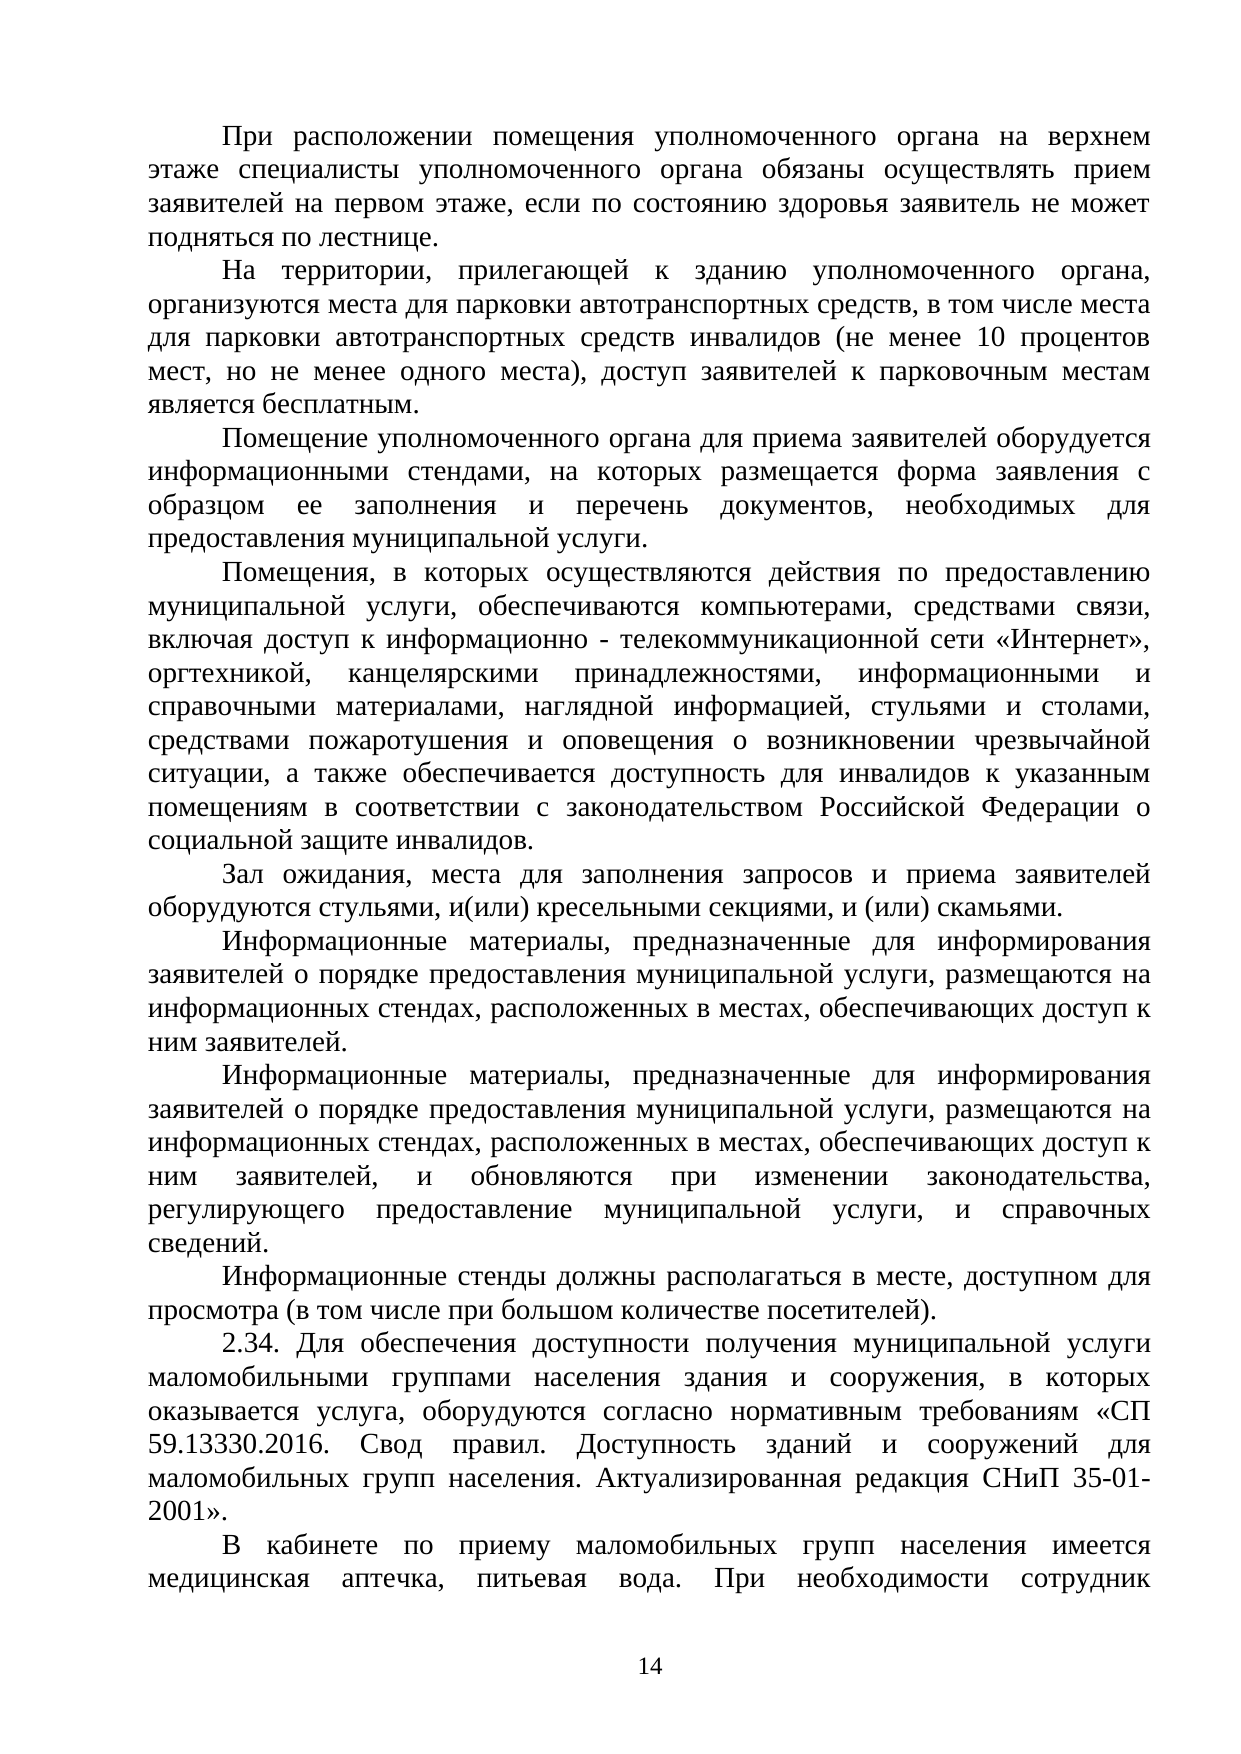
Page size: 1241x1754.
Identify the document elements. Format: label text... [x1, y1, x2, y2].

text Помещения, в которых осуществляются действия по предоставлению муниципальной услуги, обеспечиваются компьютерами, средствами связи, включая доступ к информационно - телекоммуникационной сети «Интернет», оргтехникой, канцелярскими принадлежностями, информационными и справочными материалами, наглядной информацией, стульями и столами, средствами пожаротушения и оповещения о возникновении чрезвычайной ситуации, а также обеспечивается доступность для инвалидов к указанным помещениям в соответствии с законодательством Российской Федерации о социальной защите инвалидов. [148, 554, 1152, 856]
text Информационные материалы, предназначенные для информирования заявителей о порядке предоставления муниципальной услуги, размещаются на информационных стендах, расположенных в местах, обеспечивающих доступ к ним заявителей, и обновляются при изменении законодательства, регулирующего предоставление муниципальной услуги, и справочных сведений. [148, 1057, 1152, 1258]
text На территории, прилегающей к зданию уполномоченного органа, организуются места для парковки автотранспортных средств, в том числе места для парковки автотранспортных средств инвалидов (не менее 10 процентов мест, но не менее одного места), доступ заявителей к парковочным местам является бесплатным. [148, 252, 1152, 420]
text 2.34. Для обеспечения доступности получения муниципальной услуги маломобильными группами населения здания и сооружения, в которых оказывается услуга, оборудуются согласно нормативным требованиям «СП 59.13330.2016. Свод правил. Доступность зданий и сооружений для маломобильных групп населения. Актуализированная редакция СНиП 35-01-2001». [148, 1326, 1152, 1527]
text Помещение уполномоченного органа для приема заявителей оборудуется информационными стендами, на которых размещается форма заявления с образцом ее заполнения и перечень документов, необходимых для предоставления муниципальной услуги. [148, 420, 1152, 554]
text Зал ожидания, места для заполнения запросов и приема заявителей оборудуются стульями, и(или) кресельными секциями, и (или) скамьями. [148, 856, 1152, 923]
text При расположении помещения уполномоченного органа на верхнем этаже специалисты уполномоченного органа обязаны осуществлять прием заявителей на первом этаже, если по состоянию здоровья заявитель не может подняться по лестнице. [148, 118, 1152, 252]
text Информационные материалы, предназначенные для информирования заявителей о порядке предоставления муниципальной услуги, размещаются на информационных стендах, расположенных в местах, обеспечивающих доступ к ним заявителей. [148, 923, 1152, 1057]
text Информационные стенды должны располагаться в месте, доступном для просмотра (в том числе при большом количестве посетителей). [148, 1258, 1152, 1326]
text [148, 1527, 1152, 1594]
